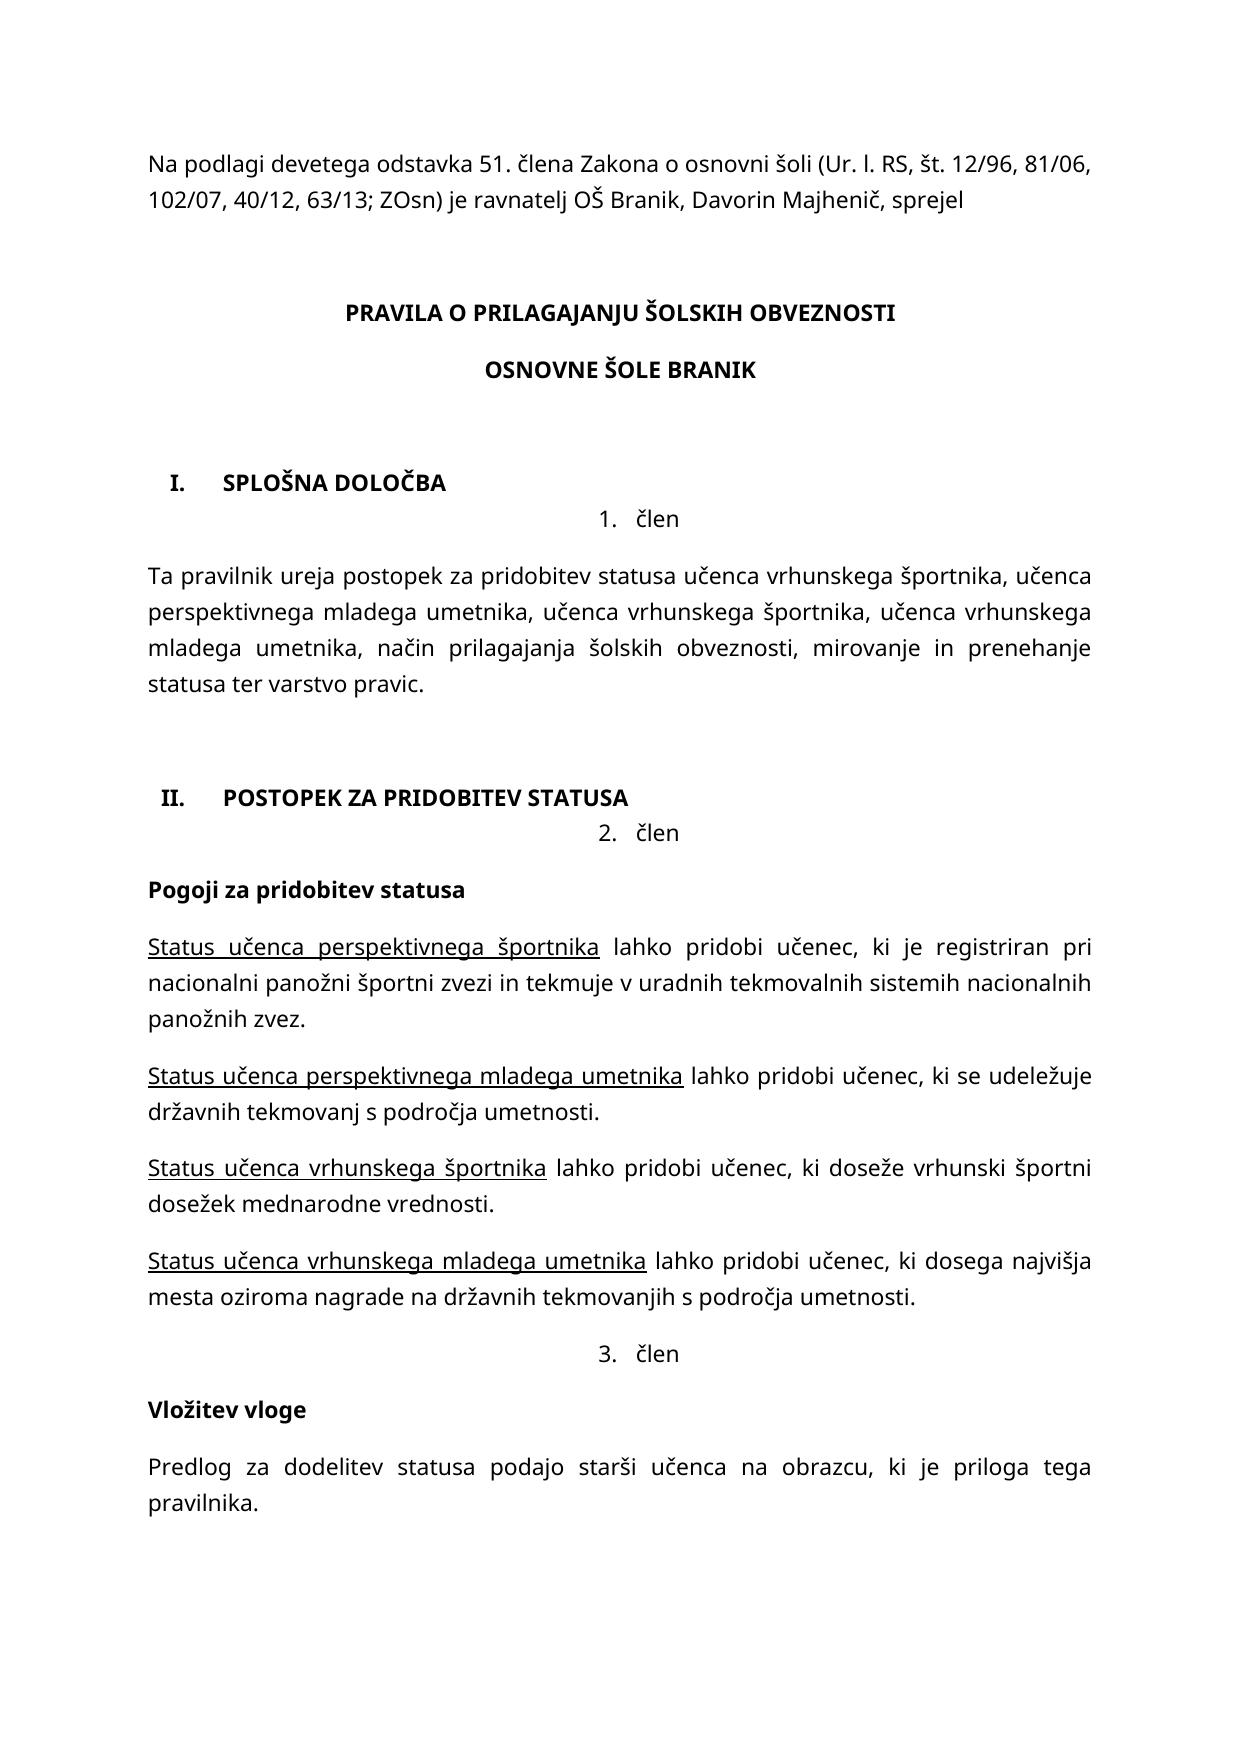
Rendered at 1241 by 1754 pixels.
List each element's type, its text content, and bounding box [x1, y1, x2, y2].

list POSTOPEK ZA PRIDOBITEV STATUSA [185, 781, 1093, 813]
text PRAVILA O PRILAGAJANJU ŠOLSKIH OBVEZNOSTI [148, 297, 1093, 328]
text OSNOVNE ŠOLE BRANIK [148, 354, 1093, 385]
list SPLOŠNA DOLOČBA [185, 467, 1093, 499]
text Status učenca vrhunskega športnika lahko pridobi učenec, ki doseže vrhunski športni dosežek mednarodne vrednosti. [148, 1152, 1093, 1219]
text Pogoji za pridobitev statusa [148, 874, 1093, 905]
list člen [185, 817, 1093, 849]
text Na podlagi devetega odstavka 51. člena Zakona o osnovni šoli (Ur. l. RS, št. 12/96, 81/06, 102/07, 40/12, 63/13; ZOsn) je ravnatelj OŠ Branik, Davorin Majhenič, sprejel [148, 148, 1093, 215]
text Status učenca perspektivnega mladega umetnika lahko pridobi učenec, ki se udeležuje državnih tekmovanj s področja umetnosti. [148, 1059, 1093, 1127]
text Status učenca perspektivnega športnika lahko pridobi učenec, ki je registriran pri nacionalni panožni športni zvezi in tekmuje v uradnih tekmovalnih sistemih nacionalnih panožnih zvez. [148, 931, 1093, 1034]
text Status učenca vrhunskega mladega umetnika lahko pridobi učenec, ki dosega najvišja mesta oziroma nagrade na državnih tekmovanjih s področja umetnosti. [148, 1245, 1093, 1312]
text Vložitev vloge [148, 1394, 1093, 1426]
text Ta pravilnik ureja postopek za pridobitev statusa učenca vrhunskega športnika, učenca perspektivnega mladega umetnika, učenca vrhunskega športnika, učenca vrhunskega mladega umetnika, način prilagajanja šolskih obveznosti, mirovanje in prenehanje statusa ter varstvo pravic. [148, 560, 1093, 699]
text Predlog za dodelitev statusa podajo starši učenca na obrazcu, ki je priloga tega pravilnika. [148, 1451, 1093, 1518]
list člen [185, 503, 1093, 534]
list člen [185, 1338, 1093, 1369]
